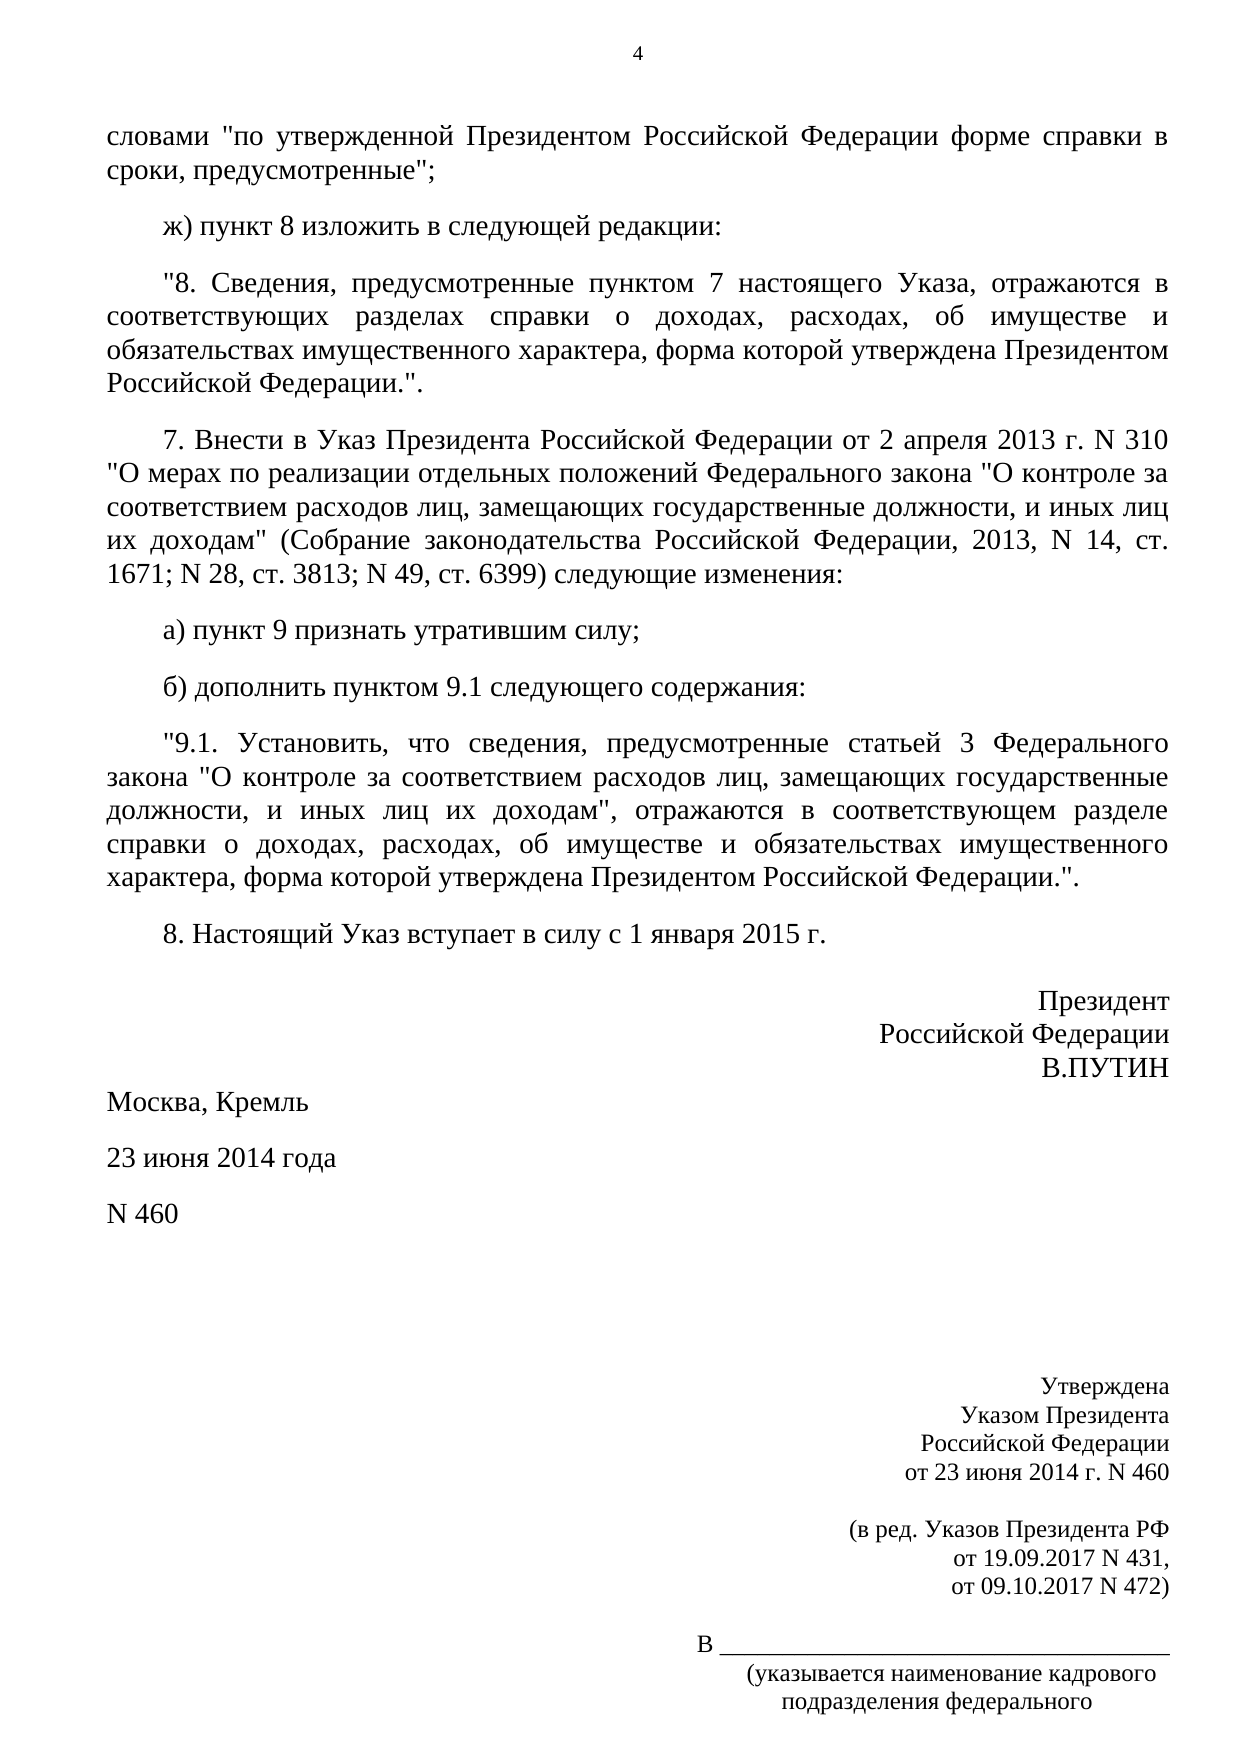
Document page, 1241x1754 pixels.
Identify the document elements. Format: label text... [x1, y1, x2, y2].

text "9.1. Установить, что сведения, предусмотренные статьей 3 Федерального закона "О контроле за соответствием расходов лиц, замещающих государственные должности, и иных лиц их доходам", отражаются в соответствующем разделе справки о доходах, расходах, об имуществе и обязательствах имущественного характера, форма которой утверждена Президентом Российской Федерации.". [106, 725, 1169, 893]
text Утверждена [106, 1371, 1169, 1400]
text от 23 июня 2014 г. N 460 [106, 1457, 1169, 1486]
text подразделения федерального [106, 1686, 1169, 1715]
text В ____________________________________ [106, 1629, 1169, 1658]
text Президент [106, 983, 1169, 1017]
text N 460 [106, 1197, 1169, 1230]
text Российской Федерации [106, 1428, 1169, 1457]
text от 19.09.2017 N 431, [106, 1543, 1169, 1571]
text Москва, Кремль [106, 1084, 1169, 1117]
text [106, 118, 1169, 185]
text от 09.10.2017 N 472) [106, 1571, 1169, 1600]
text "8. Сведения, предусмотренные пунктом 7 настоящего Указа, отражаются в соответствующих разделах справки о доходах, расходах, об имуществе и обязательствах имущественного характера, форма которой утверждена Президентом Российской Федерации.". [106, 265, 1169, 399]
text б) дополнить пунктом 9.1 следующего содержания: [106, 669, 1169, 702]
text 7. Внести в Указ Президента Российской Федерации от 2 апреля 2013 г. N 310 "О мерах по реализации отдельных положений Федерального закона "О контроле за соответствием расходов лиц, замещающих государственные должности, и иных лиц их доходам" (Собрание законодательства Российской Федерации, 2013, N 14, ст. 1671; N 28, ст. 3813; N 49, ст. 6399) следующие изменения: [106, 422, 1169, 589]
text 23 июня 2014 года [106, 1140, 1169, 1174]
text а) пункт 9 признать утратившим силу; [106, 612, 1169, 646]
text 8. Настоящий Указ вступает в силу с 1 января 2015 г. [106, 916, 1169, 949]
text В.ПУТИН [106, 1050, 1169, 1084]
text (в ред. Указов Президента РФ [106, 1514, 1169, 1543]
text ж) пункт 8 изложить в следующей редакции: [106, 208, 1169, 242]
text (указывается наименование кадрового [106, 1658, 1169, 1686]
text Указом Президента [106, 1400, 1169, 1428]
text Российской Федерации [106, 1017, 1169, 1050]
